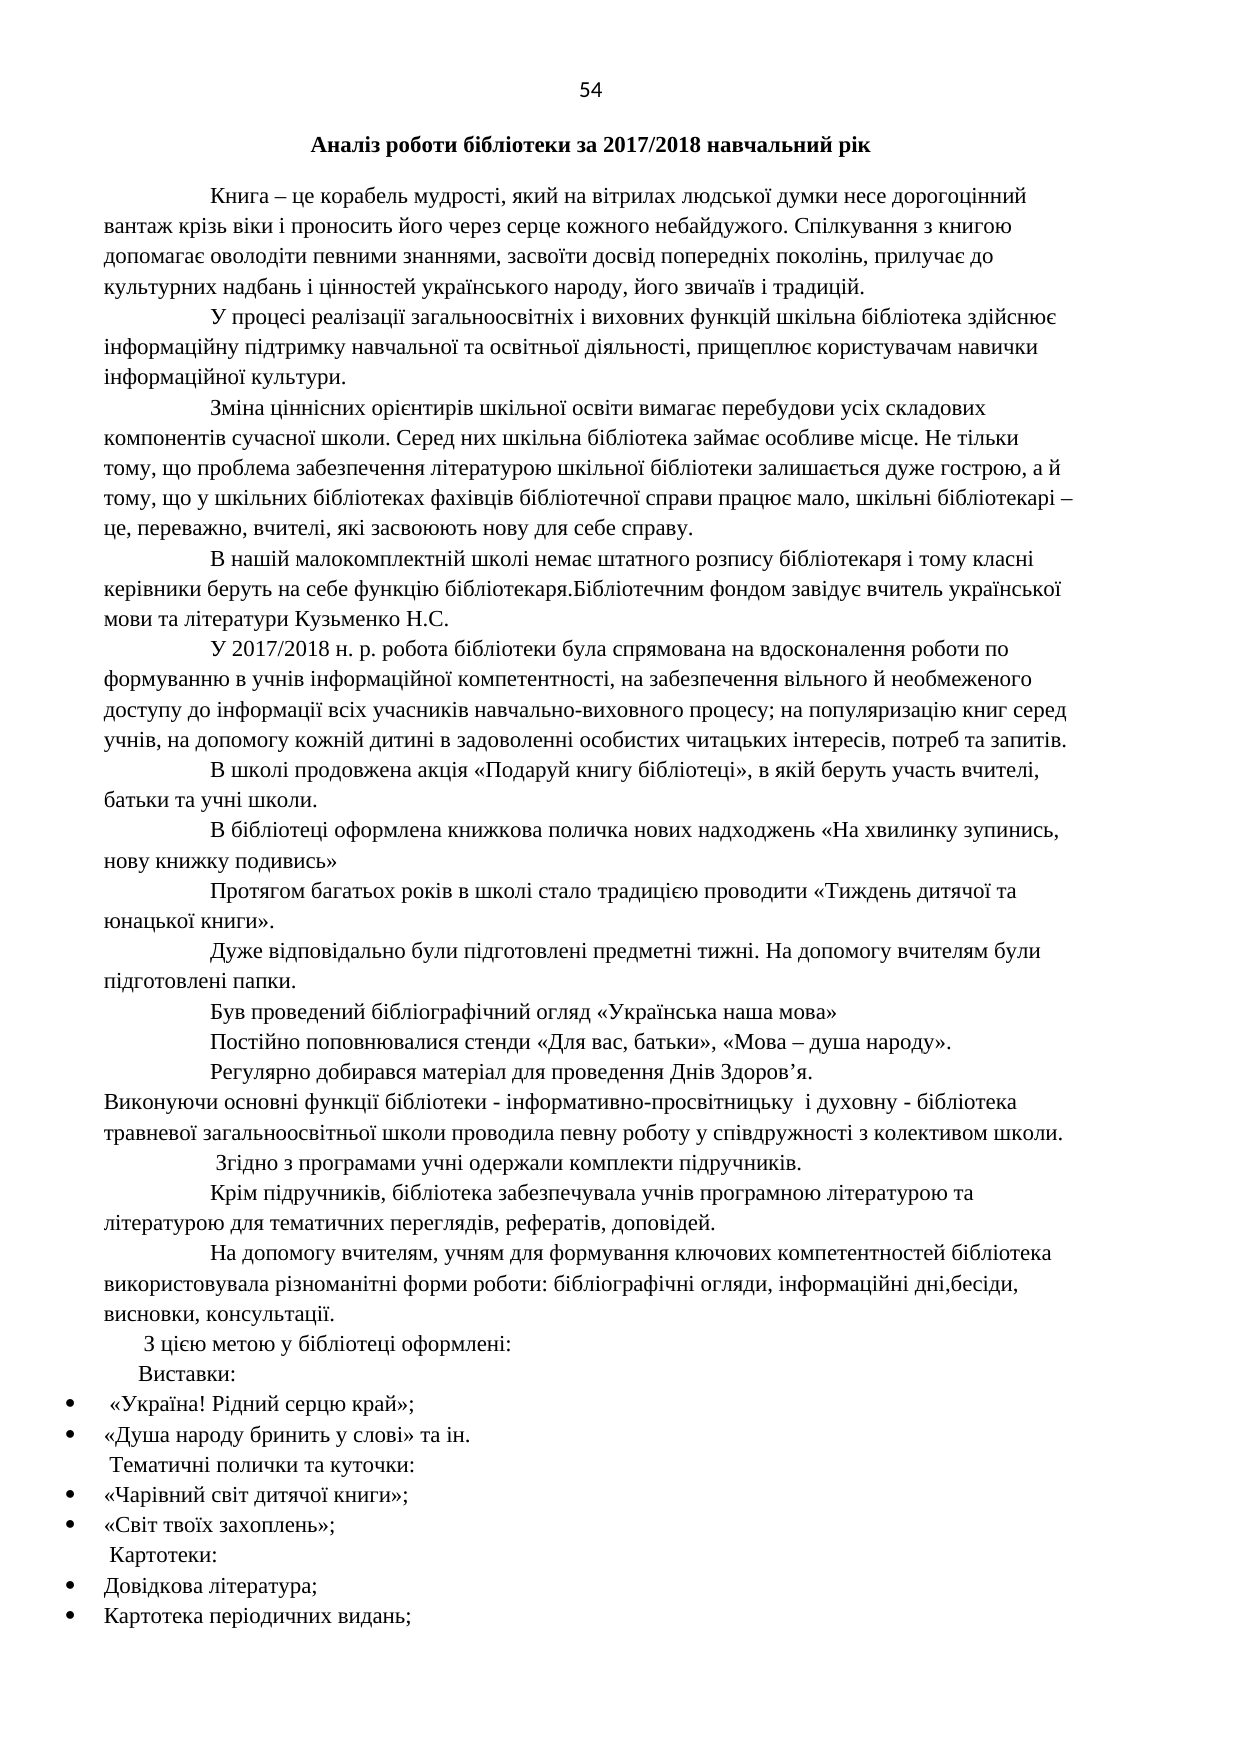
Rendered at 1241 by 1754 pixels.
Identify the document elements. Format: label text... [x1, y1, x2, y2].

text Регулярно добирався матеріал для проведення Днів Здоров’я. [103, 1058, 1078, 1084]
list «Україна! Рідний серцю край»; [66, 1390, 1078, 1417]
text У 2017/2018 н. р. робота бібліотеки була спрямована на вдосконалення роботи по формуванню в учнів інформаційної компетентності, на забезпечення вільного й необмеженого доступу до інформації всіх учасників навчально-виховного процесу; на популяризацію книг серед учнів, на допомогу кожній дитині в задоволенні особистих читацьких інтересів, потреб та запитів. [103, 635, 1078, 752]
text У процесі реалізації загальноосвітніх і виховних функцій шкільна бібліотека здійснює інформаційну підтримку навчальної та освітньої діяльності, прищеплює користувачам навички інформаційної культури. [103, 303, 1078, 390]
text Був проведений бібліографічний огляд «Українська наша мова» [103, 998, 1078, 1024]
text В школі продовжена акція «Подаруй книгу бібліотеці», в якій беруть участь вчителі, батьки та учні школи. [103, 756, 1078, 813]
list «Душа народу бринить у слові» та ін. [66, 1421, 1078, 1447]
list «Чарівний світ дитячої книги»; [66, 1481, 1078, 1507]
text Крім підручників, бібліотека забезпечувала учнів програмною літературою та літературою для тематичних переглядів, рефератів, доповідей. [103, 1179, 1078, 1236]
text Постійно поповнювалися стенди «Для вас, батьки», «Мова – душа народу». [103, 1028, 1078, 1054]
list «Світ твоїх захоплень»; [66, 1511, 1078, 1538]
text Книга – це корабель мудрості, який на вітрилах людської думки несе дорогоцінний вантаж крізь віки і проносить його через серце кожного небайдужого. Спілкування з книгою допомагає оволодіти певними знаннями, засвоїти досвід попередніх поколінь, прилучає до культурних надбань і цінностей українського народу, його звичаїв і традицій. [103, 182, 1078, 299]
list Довідкова література; [66, 1572, 1078, 1598]
text В бібліотеці оформлена книжкова поличка нових надходжень «На хвилинку зупинись, нову книжку подивись» [103, 816, 1078, 873]
text В нашій малокомплектній школі немає штатного розпису бібліотекаря і тому класні керівники беруть на себе функцію бібліотекаря.Бібліотечним фондом завідує вчитель української мови та літератури Кузьменко Н.С. [103, 544, 1078, 631]
text З цією метою у бібліотеці оформлені: [103, 1330, 1078, 1356]
text Згідно з програмами учні одержали комплекти підручників. [103, 1149, 1078, 1175]
text травневої загальноосвітньої школи проводила певну роботу у співдружності з колективом школи. [103, 1118, 1078, 1145]
list Картотека періодичних видань; [66, 1602, 1078, 1628]
text Виконуючи основні функції бібліотеки - інформативно-просвітницьку і духовну - бібліотека [103, 1088, 1078, 1115]
text Аналіз роботи бібліотеки за 2017/2018 навчальний рік [103, 131, 1078, 157]
text Тематичні полички та куточки: [103, 1451, 1078, 1477]
text Картотеки: [103, 1541, 1078, 1568]
text Зміна ціннісних орієнтирів шкільної освіти вимагає перебудови усіх складових компонентів сучасної школи. Серед них шкільна бібліотека займає особливе місце. Не тільки тому, що проблема забезпечення літературою шкільної бібліотеки залишається дуже гострою, а й тому, що у шкільних бібліотеках фахівців бібліотечної справи працює мало, шкільні бібліотекарі – це, переважно, вчителі, які засвоюють нову для себе справу. [103, 393, 1078, 541]
text Протягом багатьох років в школі стало традицією проводити «Тиждень дитячої та юнацької книги». [103, 877, 1078, 933]
text Виставки: [103, 1360, 1078, 1387]
text На допомогу вчителям, учням для формування ключових компетентностей бібліотека використовувала різноманітні форми роботи: бібліографічні огляди, інформаційні дні,бесіди, висновки, консультації. [103, 1239, 1078, 1326]
text Дуже відповідально були підготовлені предметні тижні. На допомогу вчителям були підготовлені папки. [103, 937, 1078, 994]
